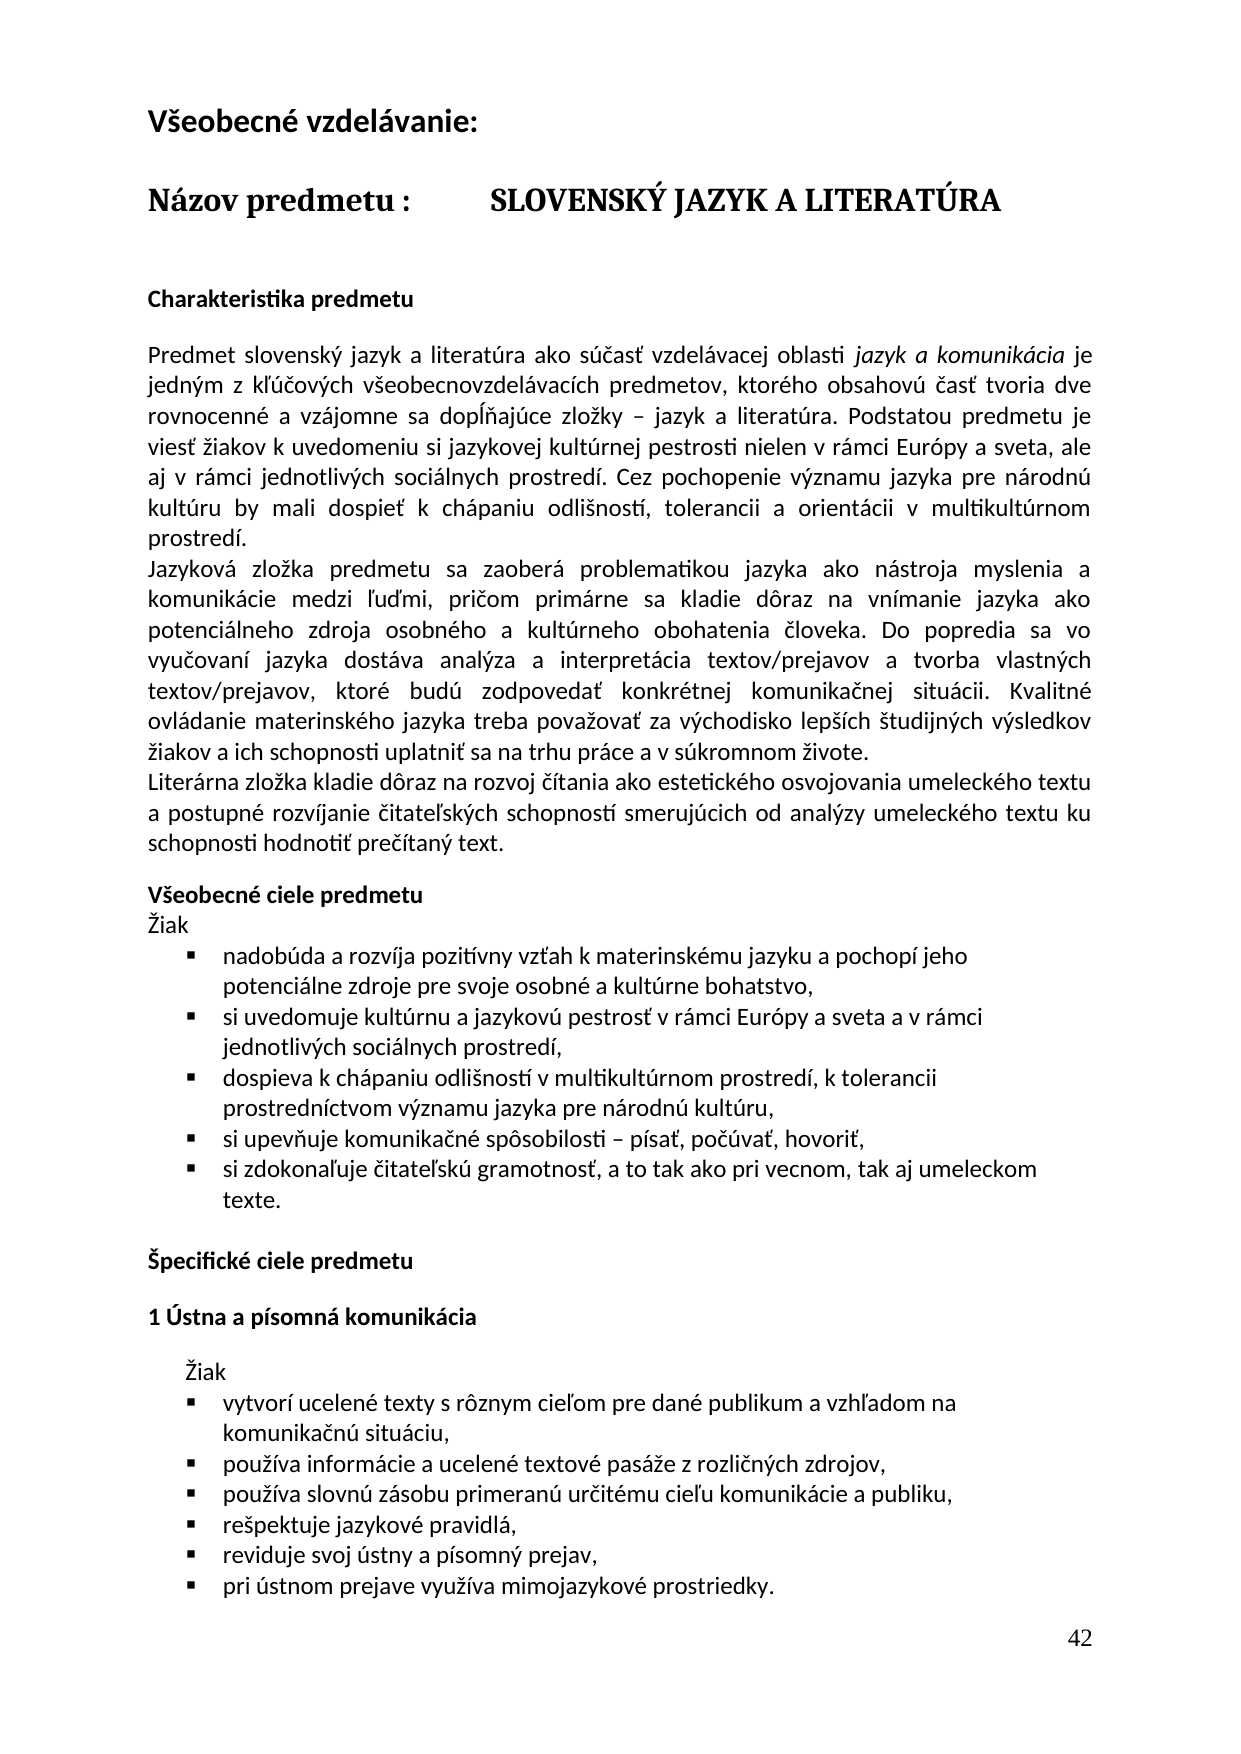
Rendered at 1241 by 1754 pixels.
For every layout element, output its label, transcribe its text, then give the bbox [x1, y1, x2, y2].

text Charakteristika predmetu [148, 284, 1092, 314]
list si uvedomuje kultúrnu a jazykovú pestrosť v rámci Európy a sveta a v rámci jednotlivých sociálnych prostredí, [185, 1001, 1092, 1062]
list vytvorí ucelené texty s rôznym cieľom pre dané publikum a vzhľadom na komunikačnú situáciu, [185, 1387, 1092, 1448]
list pri ústnom prejave využíva mimojazykové prostriedky. [185, 1570, 1092, 1600]
text Názov predmetu : SLOVENSKÝ JAZYK A LITERATÚRA [148, 181, 1092, 219]
list používa informácie a ucelené textové pasáže z rozličných zdrojov, [185, 1448, 1092, 1478]
list používa slovnú zásobu primeranú určitému cieľu komunikácie a publiku, [185, 1478, 1092, 1509]
text Všeobecné vzdelávanie: [148, 100, 1092, 141]
list dospieva k chápaniu odlišností v multikultúrnom prostredí, k tolerancii prostredníctvom významu jazyka pre národnú kultúru, [185, 1062, 1092, 1123]
list reviduje svoj ústny a písomný prejav, [185, 1539, 1092, 1570]
text Jazyková zložka predmetu sa zaoberá problematikou jazyka ako nástroja myslenia a komunikácie medzi ľuďmi, pričom primárne sa kladie dôraz na vnímanie jazyka ako potenciálneho zdroja osobného a kultúrneho obohatenia človeka. Do popredia sa vo vyučovaní jazyka dostáva analýza a interpretácia textov/prejavov a tvorba vlastných textov/prejavov, ktoré budú zodpovedať konkrétnej komunikačnej situácii. Kvalitné ovládanie materinského jazyka treba považovať za východisko lepších študijných výsledkov žiakov a ich schopnosti uplatniť sa na trhu práce a v súkromnom živote. [148, 553, 1092, 766]
text Predmet slovenský jazyk a literatúra ako súčasť vzdelávacej oblasti jazyk a komunikácia je jedným z kľúčových všeobecnovzdelávacích predmetov, ktorého obsahovú časť tvoria dve rovnocenné a vzájomne sa dopĺňajúce zložky – jazyk a literatúra. Podstatou predmetu je viesť žiakov k uvedomeniu si jazykovej kultúrnej pestrosti nielen v rámci Európy a sveta, ale aj v rámci jednotlivých sociálnych prostredí. Cez pochopenie významu jazyka pre národnú kultúru by mali dospieť k chápaniu odlišností, tolerancii a orientácii v multikultúrnom prostredí. [148, 339, 1092, 553]
text Špecifické ciele predmetu [148, 1245, 1092, 1276]
list nadobúda a rozvíja pozitívny vzťah k materinskému jazyku a pochopí jeho potenciálne zdroje pre svoje osobné a kultúrne bohatstvo, [185, 940, 1092, 1001]
text Žiak [148, 1356, 1092, 1387]
text Všeobecné ciele predmetu [148, 879, 1092, 909]
list si upevňuje komunikačné spôsobilosti – písať, počúvať, hovoriť, [185, 1123, 1092, 1153]
list si zdokonaľuje čitateľskú gramotnosť, a to tak ako pri vecnom, tak aj umeleckom texte. [185, 1153, 1092, 1214]
list rešpektuje jazykové pravidlá, [185, 1509, 1092, 1539]
text Žiak [148, 909, 1092, 940]
text 1 Ústna a písomná komunikácia [148, 1301, 1092, 1331]
text Literárna zložka kladie dôraz na rozvoj čítania ako estetického osvojovania umeleckého textu a postupné rozvíjanie čitateľských schopností smerujúcich od analýzy umeleckého textu ku schopnosti hodnotiť prečítaný text. [148, 766, 1092, 858]
